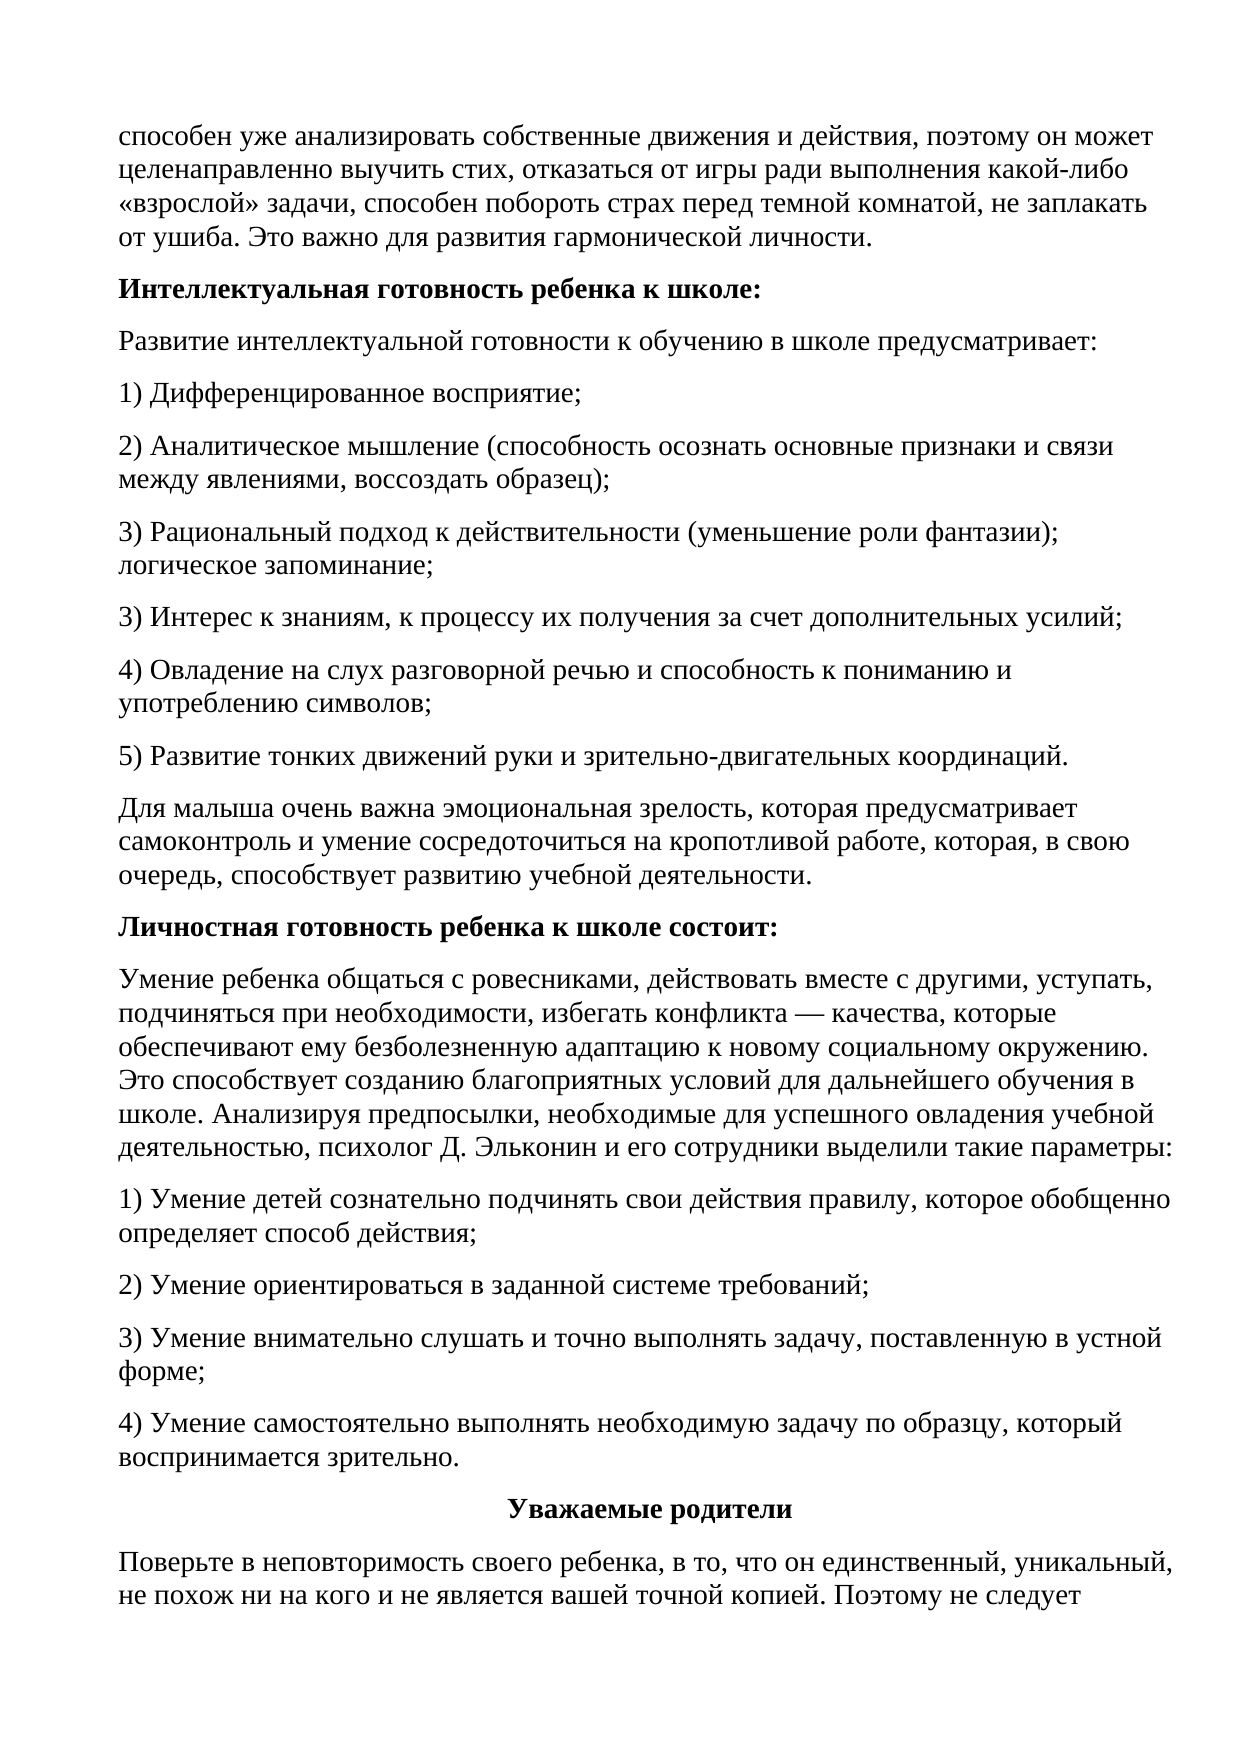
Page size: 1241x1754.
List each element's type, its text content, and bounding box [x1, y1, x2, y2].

text 1) Дифференцированное восприятие; [118, 376, 1181, 409]
text Для малыша очень важна эмоциональная зрелость, которая предусматривает самоконтроль и умение сосредоточиться на кропотливой работе, которая, в свою очередь, способствует развитию учебной деятельности. [118, 790, 1181, 891]
text 4) Овладение на слух разговорной речью и способность к пониманию и употреблению символов; [118, 652, 1181, 719]
text 3) Рациональный подход к действительности (уменьшение роли фантазии); логическое запоминание; [118, 514, 1181, 581]
text Интеллектуальная готовность ребенка к школе: [118, 271, 1181, 304]
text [118, 118, 1181, 252]
text 4) Умение самостоятельно выполнять необходимую задачу по образцу, который воспринимается зрительно. [118, 1406, 1181, 1473]
text Умение ребенка общаться с ровесниками, действовать вместе с другими, уступать, подчиняться при необходимости, избегать конфликта — качества, которые обеспечивают ему безболезненную адаптацию к новому социальному окружению. Это способствует созданию благоприятных условий для дальнейшего обучения в школе. Анализируя предпосылки, необходимые для успешного овладения учебной деятельностью, психолог Д. Эльконин и его сотрудники выделили такие параметры: [118, 962, 1181, 1163]
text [118, 1544, 1181, 1611]
text 2) Умение ориентироваться в заданной системе требований; [118, 1267, 1181, 1301]
text 2) Аналитическое мышление (способность осознать основные признаки и связи между явлениями, воссоздать образец); [118, 428, 1181, 495]
text Развитие интеллектуальной готовности к обучению в школе предусматривает: [118, 323, 1181, 357]
text Личностная готовность ребенка к школе состоит: [118, 909, 1181, 943]
text 3) Умение внимательно слушать и точно выполнять задачу, поставленную в устной форме; [118, 1320, 1181, 1387]
text 5) Развитие тонких движений руки и зрительно-двигательных координаций. [118, 738, 1181, 771]
text Уважаемые родители [118, 1491, 1181, 1525]
text 1) Умение детей сознательно подчинять свои действия правилу, которое обобщенно определяет способ действия; [118, 1182, 1181, 1249]
text 3) Интерес к знаниям, к процессу их получения за счет дополнительных усилий; [118, 599, 1181, 633]
